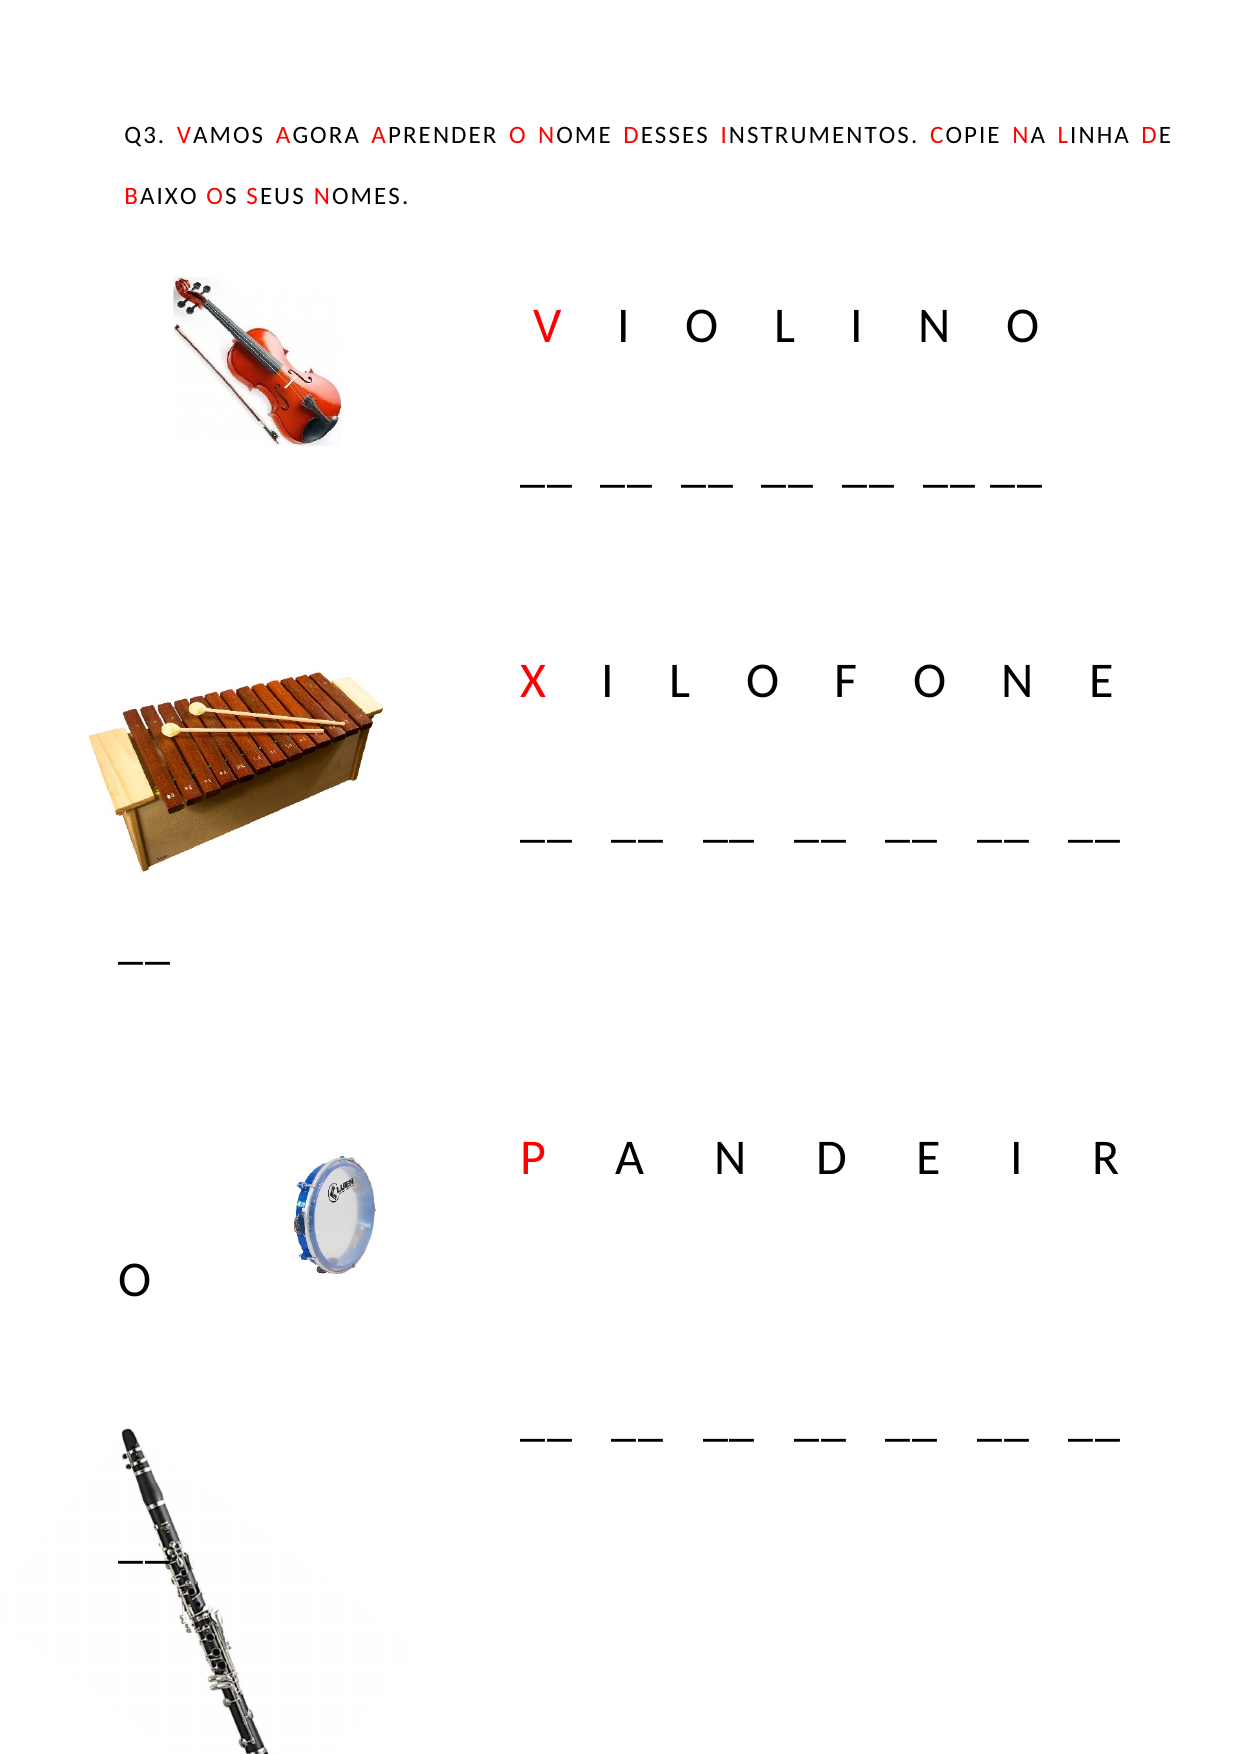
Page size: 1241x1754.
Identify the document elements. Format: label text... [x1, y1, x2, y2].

picture [0, 1435, 420, 1754]
text __ __ __ __ __ __ __ __ [118, 1387, 1122, 1570]
text X I L O F O N E [389, 649, 1122, 710]
picture [264, 1142, 406, 1284]
text V I O L I N O [453, 294, 1122, 355]
picture [83, 618, 389, 924]
picture [173, 277, 342, 446]
text P A N D E I R O [118, 1126, 1122, 1309]
text __ __ __ __ __ __ __ __ [118, 788, 1122, 971]
text __ __ __ __ __ __ __ [453, 432, 1122, 493]
